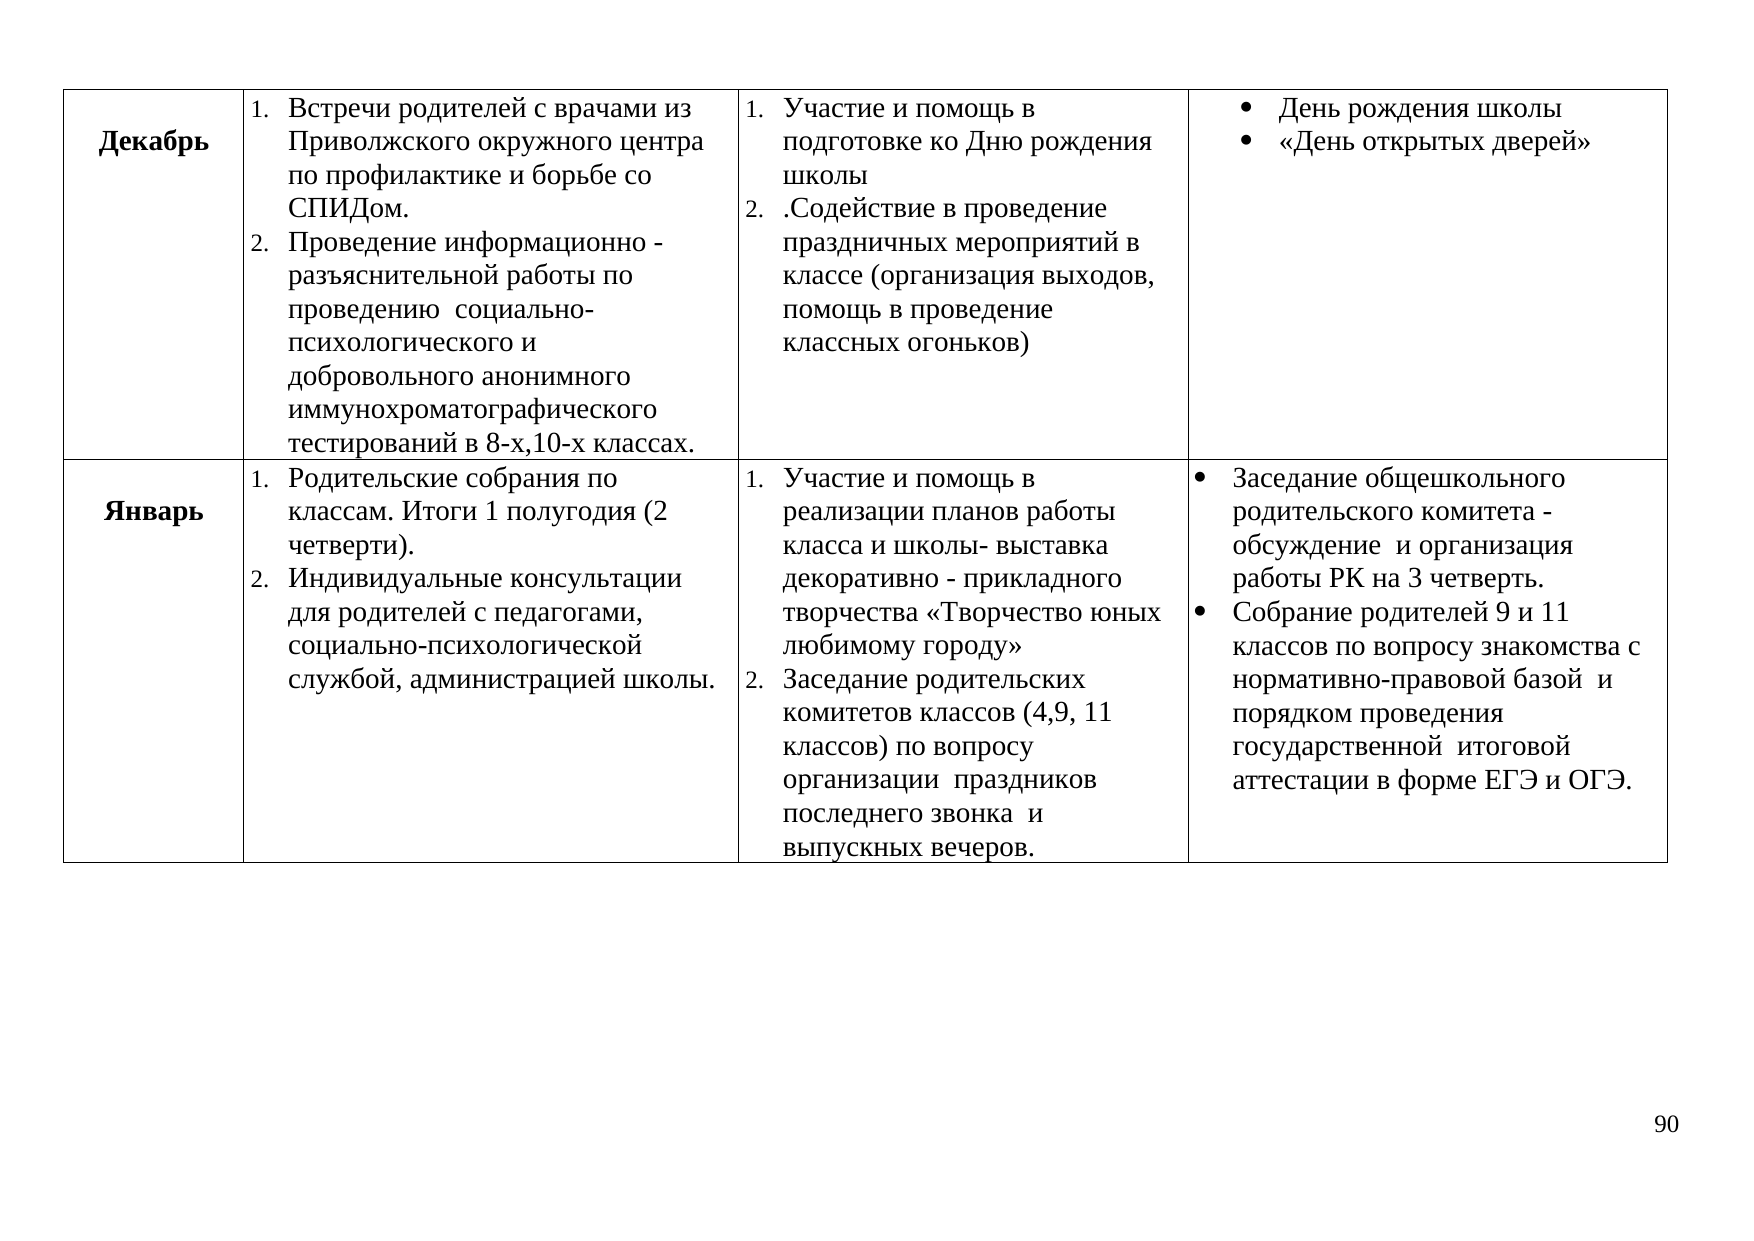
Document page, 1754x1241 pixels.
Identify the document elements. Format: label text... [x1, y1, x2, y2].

table_cell День рождения школы «День открытых дверей» [1189, 90, 1667, 459]
table_cell Участие и помощь в подготовке ко Дню рождения школы .Содействие в проведение праздничных мероприятий в классе (организация выходов, помощь в проведение классных огоньков) [739, 90, 1188, 459]
table_cell Родительские собрания по классам. Итоги 1 полугодия (2 четверти). Индивидуальные консультации для родителей с педагогами, социально-психологической службой, администрацией школы. [244, 460, 738, 862]
table_cell Заседание общешкольного родительского комитета - обсуждение и организация работы РК на 3 четверть. Собрание родителей 9 и 11 классов по вопросу знакомства с нормативно-правовой базой и порядком проведения государственной итоговой аттестации в форме ЕГЭ и ОГЭ. [1189, 460, 1667, 862]
table_cell Встречи родителей с врачами из Приволжского окружного центра по профилактике и борьбе со СПИДом. Проведение информационно - разъяснительной работы по проведению социально-психологического и добровольного анонимного иммунохроматографического тестирований в 8-х,10-х классах. [244, 90, 738, 459]
table_cell Декабрь [64, 90, 243, 459]
table_cell Январь [64, 460, 243, 862]
table_cell Участие и помощь в реализации планов работы класса и школы- выставка декоративно - прикладного творчества «Творчество юных любимому городу» Заседание родительских комитетов классов (4,9, 11 классов) по вопросу организации праздников последнего звонка и выпускных вечеров. [739, 460, 1188, 862]
